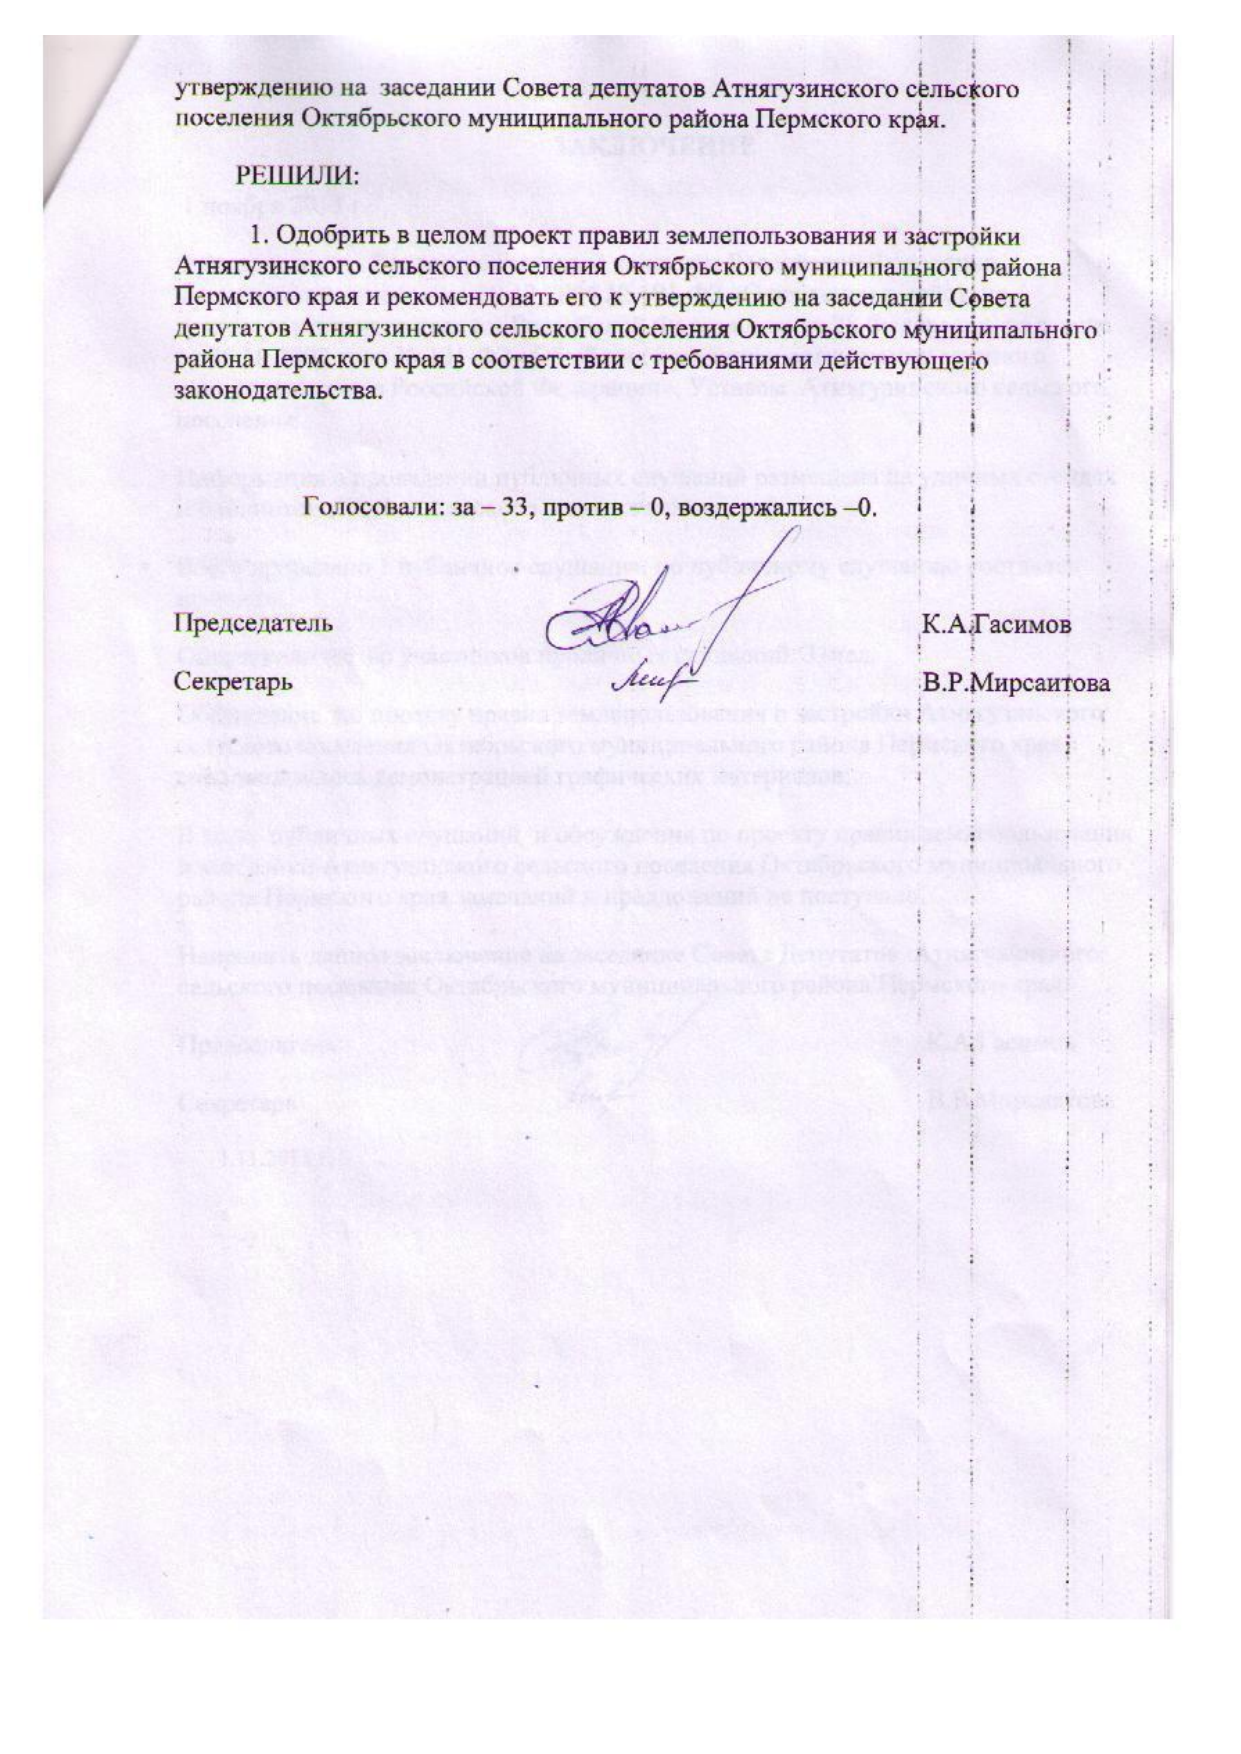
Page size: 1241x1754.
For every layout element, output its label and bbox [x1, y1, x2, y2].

picture [28, 35, 1206, 1654]
